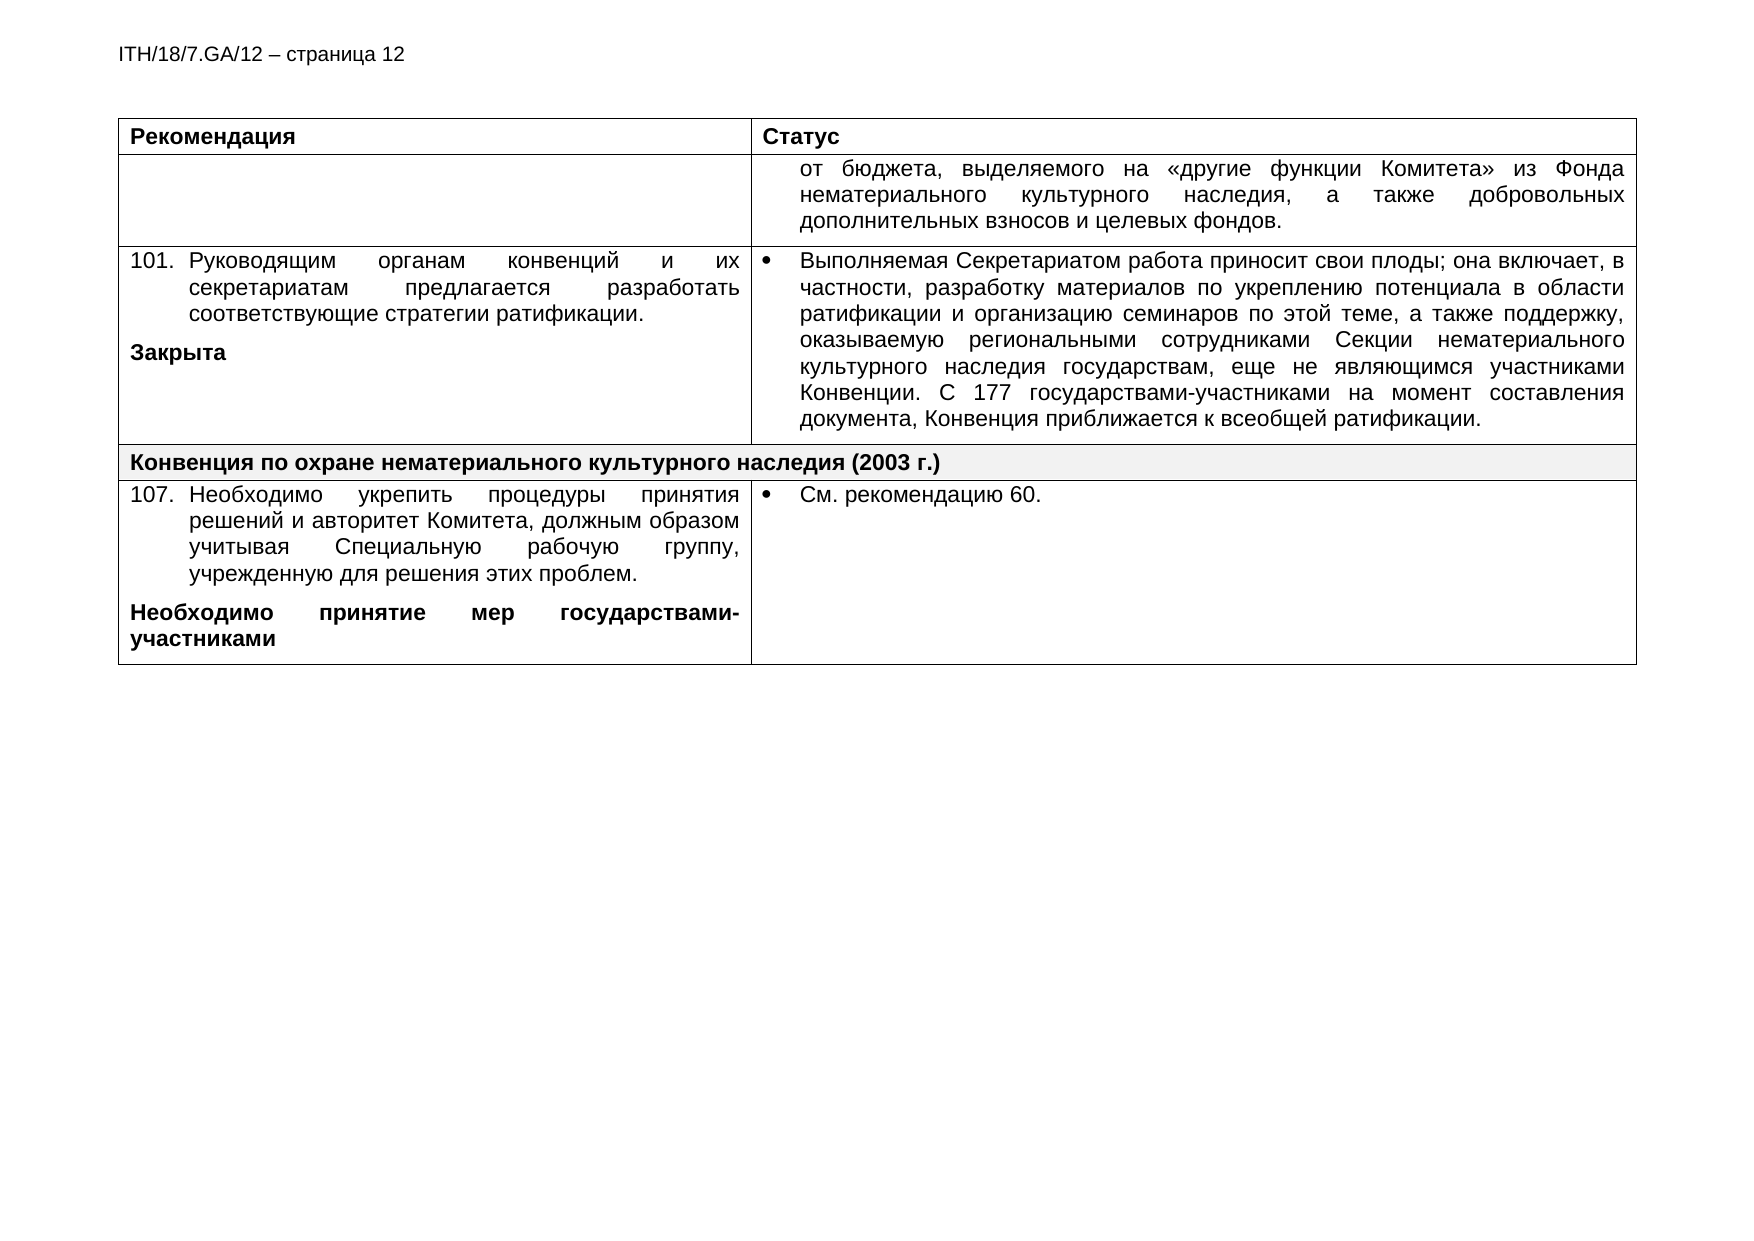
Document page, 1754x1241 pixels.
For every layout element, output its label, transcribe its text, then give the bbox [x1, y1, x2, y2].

table_header Рекомендация [119, 119, 751, 153]
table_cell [752, 155, 1636, 246]
table_cell Конвенция по охране нематериального культурного наследия (2003 г.) [119, 445, 1636, 479]
table_cell См. рекомендацию 60. [752, 481, 1636, 664]
table_cell Выполняемая Секретариатом работа приносит свои плоды; она включает, в частности, разработку материалов по укреплению потенциала в области ратификации и организацию семинаров по этой теме, а также поддержку, оказываемую региональными сотрудниками Секции нематериального культурного наследия государствам, еще не являющимся участниками Конвенции. С 177 государствами-участниками на момент составления документа, Конвенция приближается к всеобщей ратификации. [752, 247, 1636, 444]
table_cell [119, 155, 751, 246]
table_cell Руководящим органам конвенций и их секретариатам предлагается разработать соответствующие стратегии ратификации. Закрыта [119, 247, 751, 444]
table_header Статус [752, 119, 1636, 153]
table_cell 107. Необходимо укрепить процедуры принятия решений и авторитет Комитета, должным образом учитывая Специальную рабочую группу, учрежденную для решения этих проблем. Необходимо принятие мер государствами-участниками [119, 481, 751, 664]
